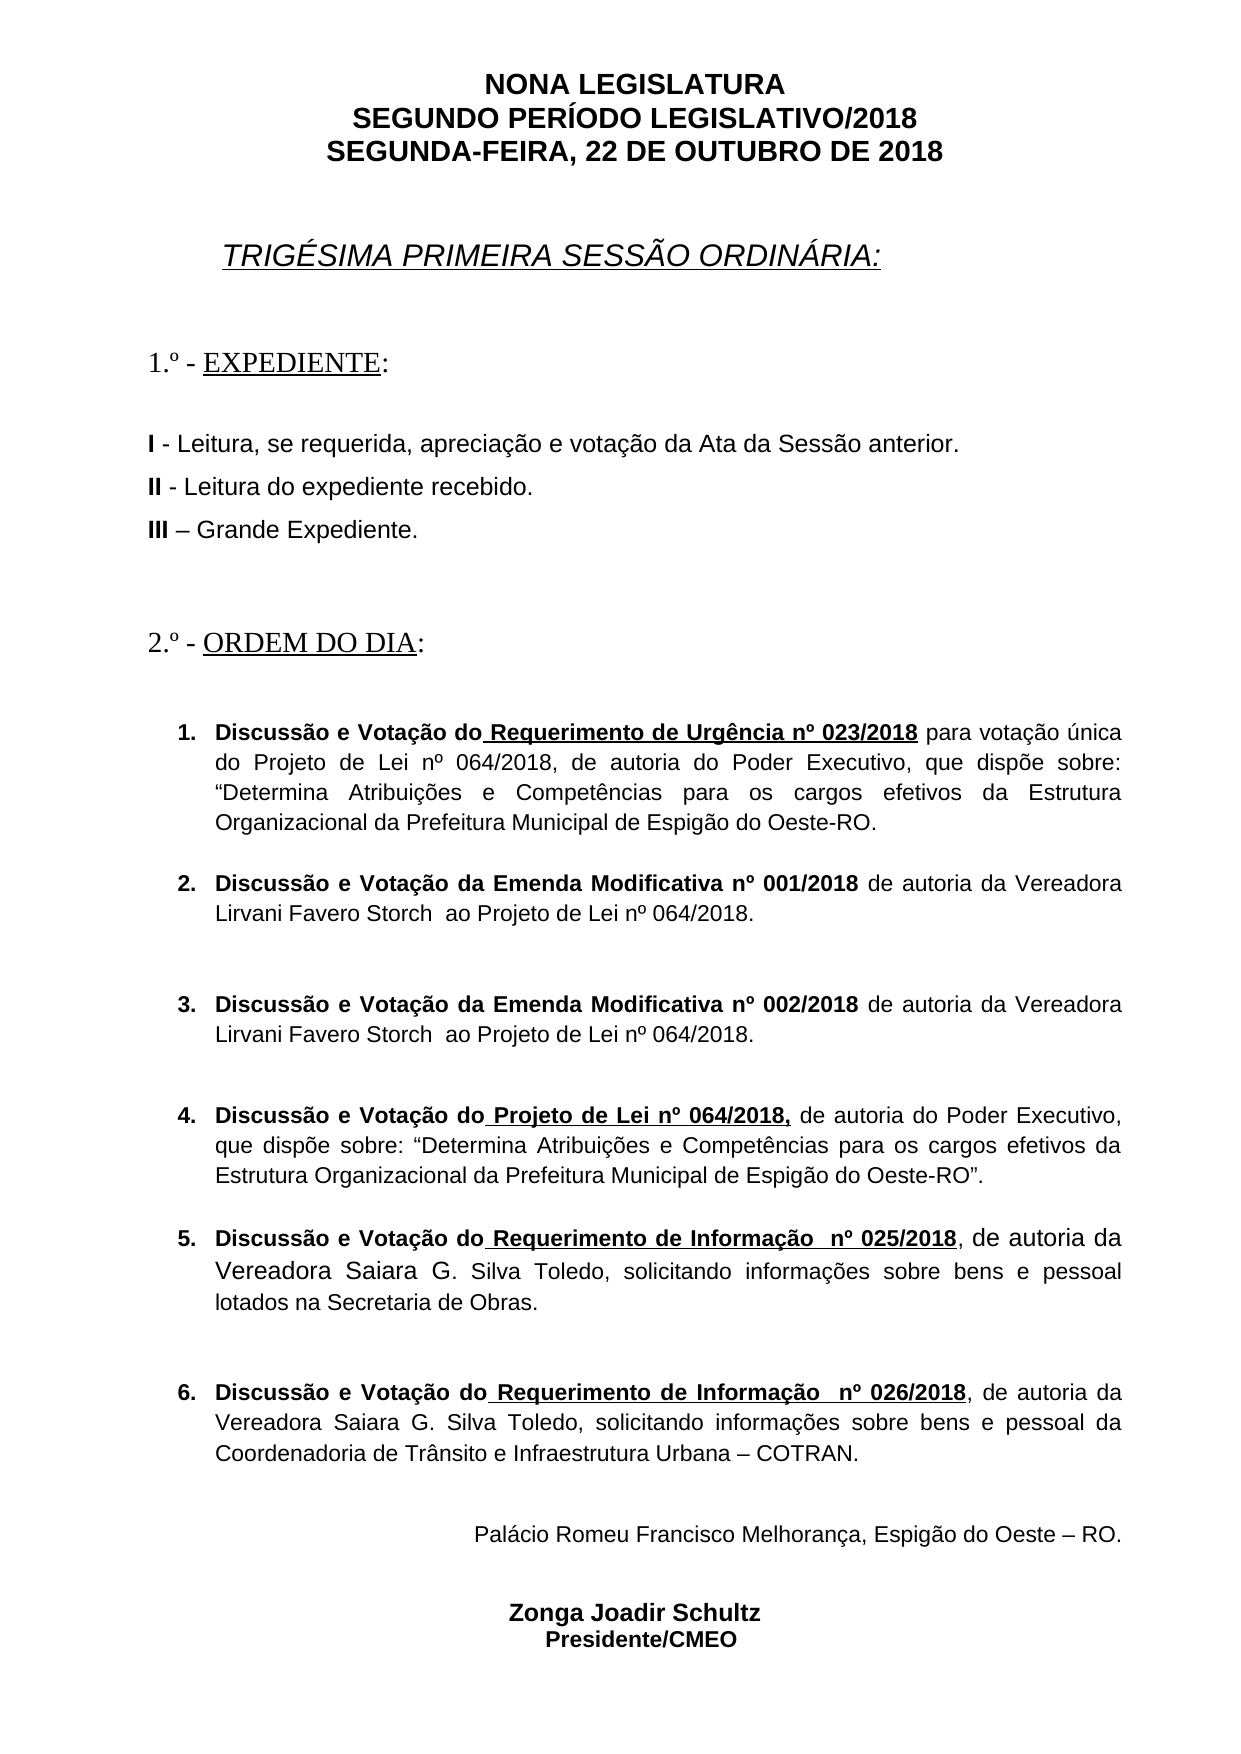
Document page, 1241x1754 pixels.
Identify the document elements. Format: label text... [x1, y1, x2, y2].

text I - Leitura, se requerida, apreciação e votação da Ata da Sessão anterior. [148, 429, 1122, 458]
text SEGUNDA-FEIRA, 22 DE OUTUBRO DE 2018 [148, 134, 1122, 168]
text TRIGÉSIMA PRIMEIRA SESSÃO ORDINÁRIA: [221, 237, 1122, 273]
list Palácio Romeu Francisco Melhorança, Espigão do Oeste – RO. [223, 1521, 1122, 1547]
list Discussão e Votação do Requerimento de Informação nº 025/2018, de autoria da Vereadora Saiara G. Silva Toledo, solicitando informações sobre bens e pessoal lotados na Secretaria de Obras. [177, 1223, 1122, 1315]
list Discussão e Votação do Requerimento de Informação nº 026/2018, de autoria da Vereadora Saiara G. Silva Toledo, solicitando informações sobre bens e pessoal da Coordenadoria de Trânsito e Infraestrutura Urbana – COTRAN. [177, 1379, 1122, 1466]
list Discussão e Votação do Requerimento de Urgência nº 023/2018 para votação única do Projeto de Lei nº 064/2018, de autoria do Poder Executivo, que dispõe sobre: “Determina Atribuições e Competências para os cargos efetivos da Estrutura Organizacional da Prefeitura Municipal de Espigão do Oeste-RO. [177, 719, 1122, 836]
text 2.º - ORDEM DO DIA: [148, 625, 1122, 659]
text Presidente/CMEO [148, 1626, 1122, 1653]
list Discussão e Votação do Projeto de Lei nº 064/2018, de autoria do Poder Executivo, que dispõe sobre: “Determina Atribuições e Competências para os cargos efetivos da Estrutura Organizacional da Prefeitura Municipal de Espigão do Oeste-RO”. [177, 1102, 1122, 1189]
text 1.º - EXPEDIENTE: [148, 345, 1122, 378]
list Discussão e Votação da Emenda Modificativa nº 001/2018 de autoria da Vereadora Lirvani Favero Storch ao Projeto de Lei nº 064/2018. [177, 870, 1122, 926]
text II - Leitura do expediente recebido. [148, 472, 1122, 501]
list Discussão e Votação da Emenda Modificativa nº 002/2018 de autoria da Vereadora Lirvani Favero Storch ao Projeto de Lei nº 064/2018. [177, 991, 1122, 1047]
text NONA LEGISLATURA [148, 67, 1122, 101]
text SEGUNDO PERÍODO LEGISLATIVO/2018 [148, 101, 1122, 134]
text Zonga Joadir Schultz [148, 1597, 1122, 1626]
text III – Grande Expediente. [148, 515, 1122, 544]
